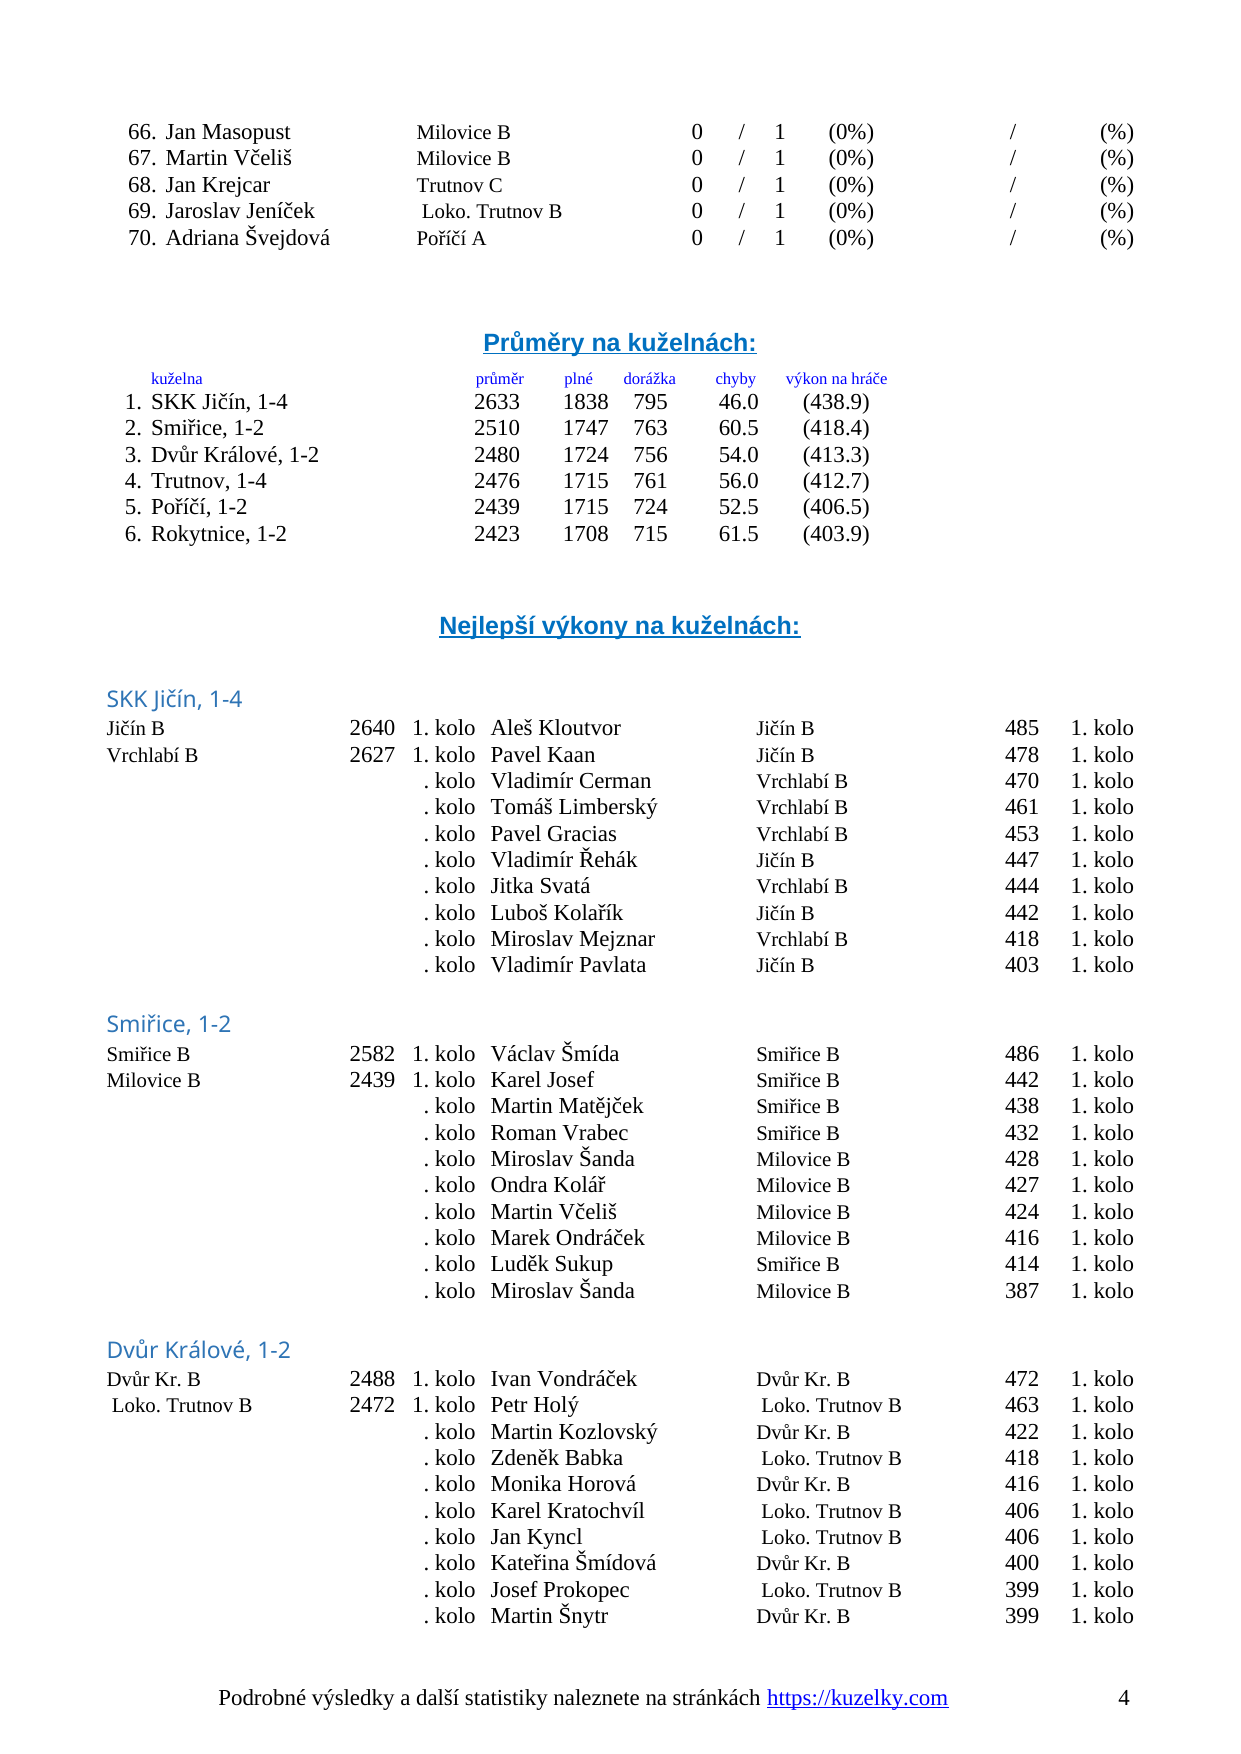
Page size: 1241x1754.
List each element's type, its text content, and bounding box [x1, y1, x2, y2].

text 1. SKK Jičín, 1-4 2633 1838 795 46.0 (438.9) [106, 388, 1134, 414]
text 6. Rokytnice, 1-2 2423 1708 715 61.5 (403.9) [106, 520, 1134, 546]
text 70. Adriana Švejdová Poříčí A 0 / 1 (0%) / (%) [106, 223, 1134, 250]
text . kolo Vladimír Řehák Jičín B 447 1. kolo [106, 846, 1134, 872]
text . kolo Jan Kyncl Loko. Trutnov B 406 1. kolo [106, 1523, 1134, 1549]
text Dvůr Kr. B 2488 1. kolo Ivan Vondráček Dvůr Kr. B 472 1. kolo [106, 1365, 1134, 1391]
text . kolo Zdeněk Babka Loko. Trutnov B 418 1. kolo [106, 1444, 1134, 1470]
text kuželna průměr plné dorážka chyby výkon na hráče [106, 369, 1134, 388]
text 69. Jaroslav Jeníček Loko. Trutnov B 0 / 1 (0%) / (%) [106, 197, 1134, 223]
text . kolo Martin Včeliš Milovice B 424 1. kolo [106, 1198, 1134, 1224]
text Milovice B 2439 1. kolo Karel Josef Smiřice B 442 1. kolo [106, 1066, 1134, 1092]
text 4. Trutnov, 1-4 2476 1715 761 56.0 (412.7) [106, 467, 1134, 493]
text 3. Dvůr Králové, 1-2 2480 1724 756 54.0 (413.3) [106, 441, 1134, 467]
text . kolo Pavel Gracias Vrchlabí B 453 1. kolo [106, 820, 1134, 846]
text Loko. Trutnov B 2472 1. kolo Petr Holý Loko. Trutnov B 463 1. kolo [106, 1391, 1134, 1418]
text Vrchlabí B 2627 1. kolo Pavel Kaan Jičín B 478 1. kolo [106, 741, 1134, 767]
text 5. Poříčí, 1-2 2439 1715 724 52.5 (406.5) [106, 493, 1134, 520]
text . kolo Luboš Kolařík Jičín B 442 1. kolo [106, 899, 1134, 925]
text 68. Jan Krejcar Trutnov C 0 / 1 (0%) / (%) [106, 171, 1134, 197]
text Nejlepší výkony na kuželnách: [94, 611, 1145, 640]
text Jičín B 2640 1. kolo Aleš Kloutvor Jičín B 485 1. kolo [106, 714, 1134, 741]
text . kolo Kateřina Šmídová Dvůr Kr. B 400 1. kolo [106, 1549, 1134, 1576]
text . kolo Ondra Kolář Milovice B 427 1. kolo [106, 1171, 1134, 1198]
text Průměry na kuželnách: [94, 328, 1145, 356]
text . kolo Martin Kozlovský Dvůr Kr. B 422 1. kolo [106, 1418, 1134, 1444]
text . kolo Monika Horová Dvůr Kr. B 416 1. kolo [106, 1470, 1134, 1497]
text . kolo Martin Šnytr Dvůr Kr. B 399 1. kolo [106, 1602, 1134, 1628]
text . kolo Miroslav Šanda Milovice B 428 1. kolo [106, 1145, 1134, 1171]
text . kolo Tomáš Limberský Vrchlabí B 461 1. kolo [106, 793, 1134, 820]
text 2. Smiřice, 1-2 2510 1747 763 60.5 (418.4) [106, 414, 1134, 441]
subtitle Dvůr Králové, 1-2 [106, 1334, 1134, 1365]
subtitle SKK Jičín, 1-4 [106, 683, 1134, 714]
text . kolo Miroslav Mejznar Vrchlabí B 418 1. kolo [106, 925, 1134, 952]
text . kolo Roman Vrabec Smiřice B 432 1. kolo [106, 1119, 1134, 1145]
text . kolo Karel Kratochvíl Loko. Trutnov B 406 1. kolo [106, 1497, 1134, 1523]
text 67. Martin Včeliš Milovice B 0 / 1 (0%) / (%) [106, 144, 1134, 171]
text . kolo Jitka Svatá Vrchlabí B 444 1. kolo [106, 872, 1134, 899]
text . kolo Josef Prokopec Loko. Trutnov B 399 1. kolo [106, 1576, 1134, 1602]
text . kolo Marek Ondráček Milovice B 416 1. kolo [106, 1224, 1134, 1251]
text . kolo Vladimír Pavlata Jičín B 403 1. kolo [106, 952, 1134, 978]
text . kolo Miroslav Šanda Milovice B 387 1. kolo [106, 1277, 1134, 1303]
text . kolo Martin Matějček Smiřice B 438 1. kolo [106, 1092, 1134, 1119]
text 66. Jan Masopust Milovice B 0 / 1 (0%) / (%) [106, 118, 1134, 144]
text . kolo Luděk Sukup Smiřice B 414 1. kolo [106, 1251, 1134, 1277]
subtitle Smiřice, 1-2 [106, 1008, 1134, 1040]
text . kolo Vladimír Cerman Vrchlabí B 470 1. kolo [106, 767, 1134, 793]
text Smiřice B 2582 1. kolo Václav Šmída Smiřice B 486 1. kolo [106, 1040, 1134, 1066]
